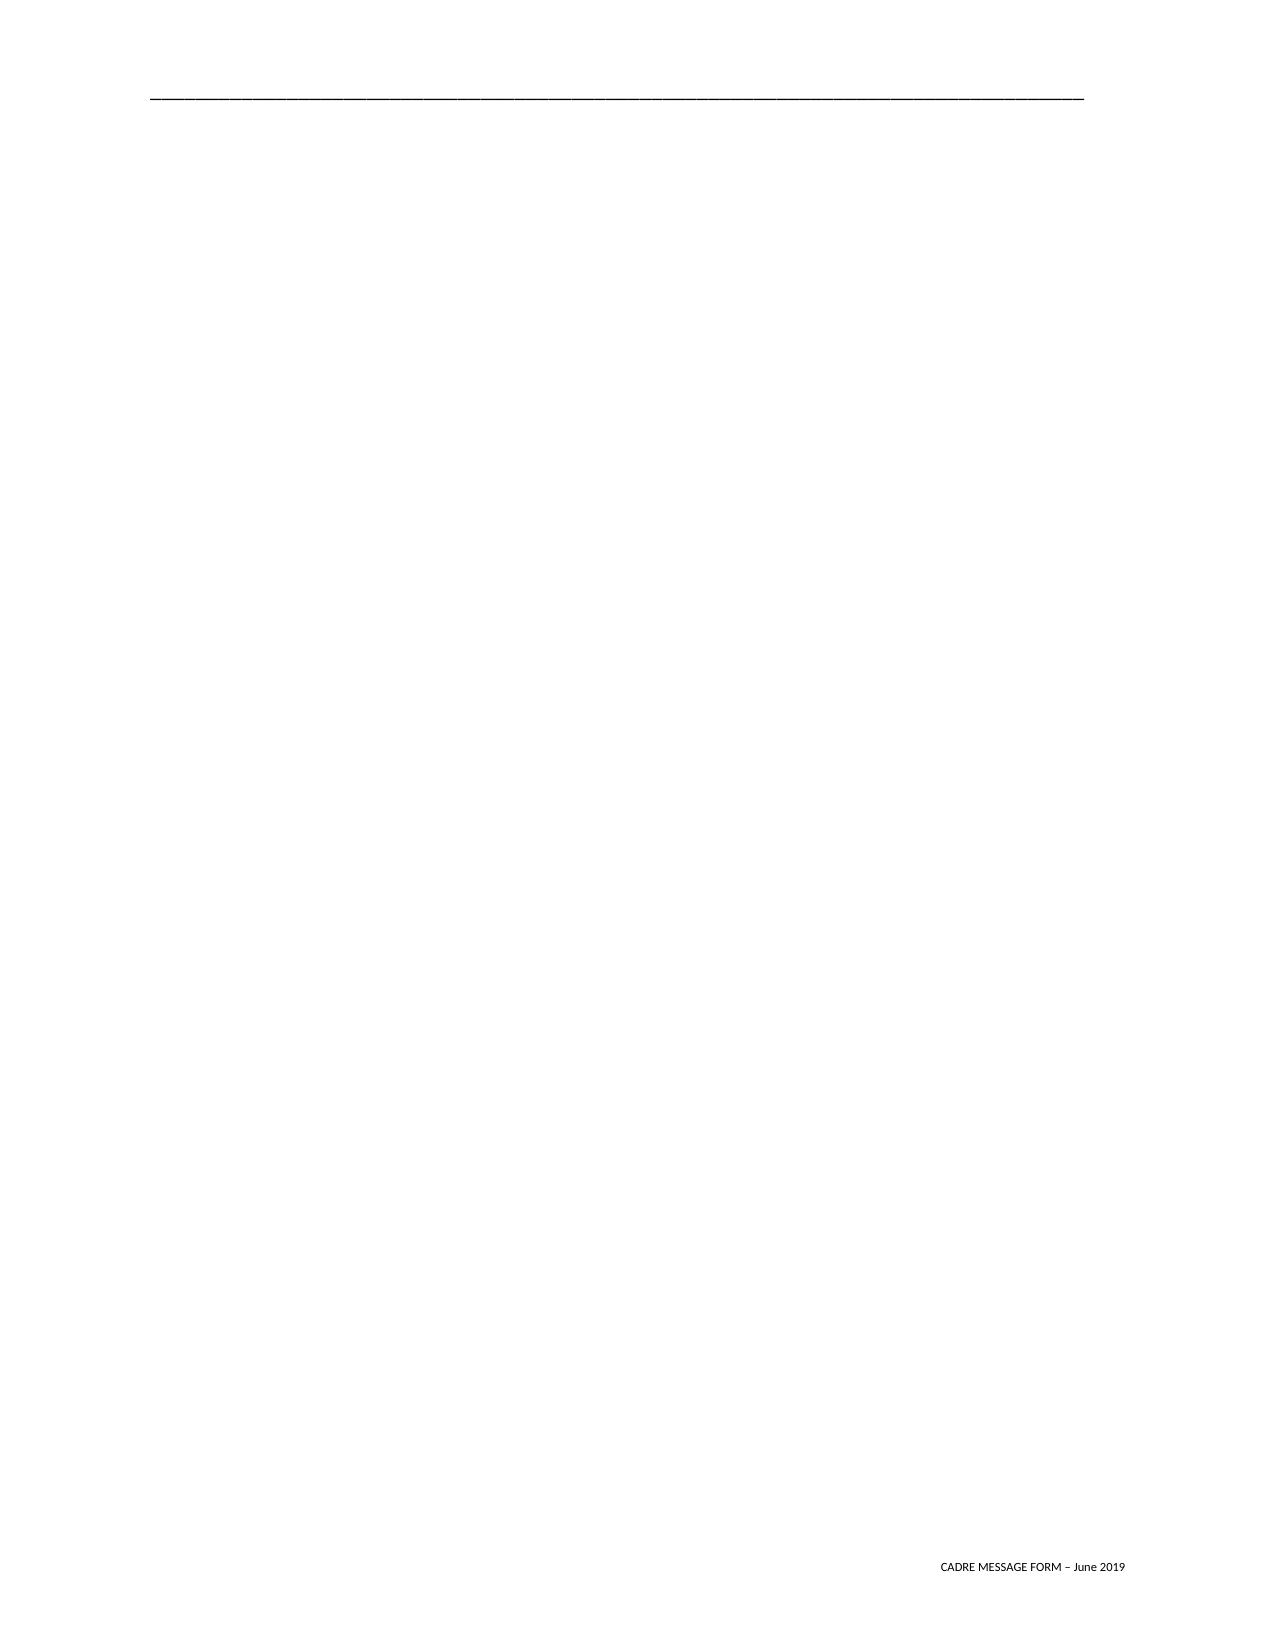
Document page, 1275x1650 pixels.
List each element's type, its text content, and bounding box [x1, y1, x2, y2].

text __________________________________________________________________________________ [150, 75, 1125, 103]
